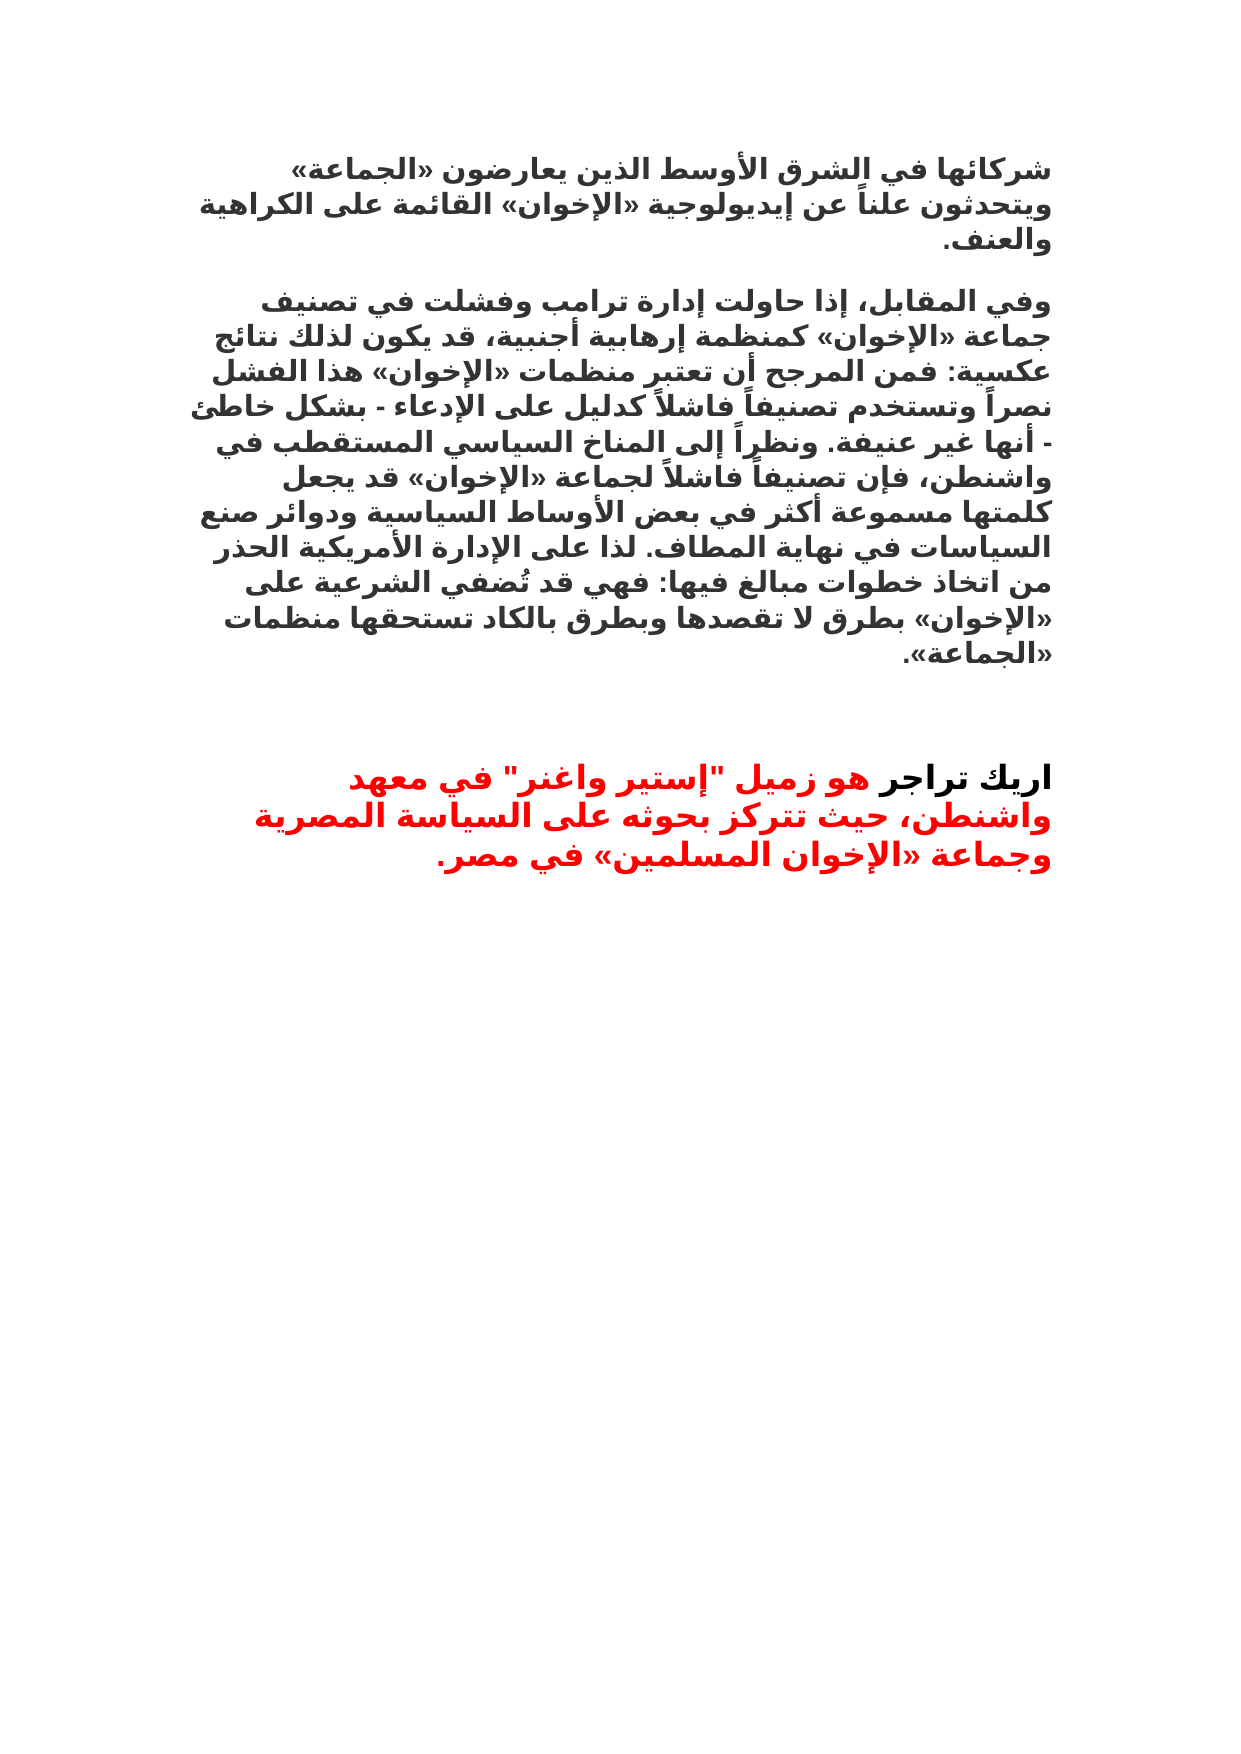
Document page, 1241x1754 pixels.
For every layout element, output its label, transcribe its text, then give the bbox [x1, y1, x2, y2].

text وفي المقابل، إذا حاولت إدارة ترامب وفشلت في تصنيف جماعة «الإخوان» كمنظمة إرهابية أجنبية، قد يكون لذلك نتائج عكسية: فمن المرجح أن تعتبر منظمات «الإخوان» هذا الفشل نصراً وتستخدم تصنيفاً فاشلاً كدليل على الإدعاء - بشكل خاطئ - أنها غير عنيفة. ونظراً إلى المناخ السياسي المستقطب في واشنطن، فإن تصنيفاً فاشلاً لجماعة «الإخوان» قد يجعل كلمتها مسموعة أكثر في بعض الأوساط السياسية ودوائر صنع السياسات في نهاية المطاف. لذا على الإدارة الأمريكية الحذر من اتخاذ خطوات مبالغ فيها: فهي قد تُضفي الشرعية على «الإخوان» بطرق لا تقصدها وبطرق بالكاد تستحقها منظمات «الجماعة». [187, 282, 1053, 669]
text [187, 150, 1053, 256]
text اريك تراجر هو زميل "إستير واغنر" في معهد واشنطن، حيث تتركز بحوثه على السياسة المصرية وجماعة «الإخوان المسلمين» في مصر. [187, 758, 1053, 873]
